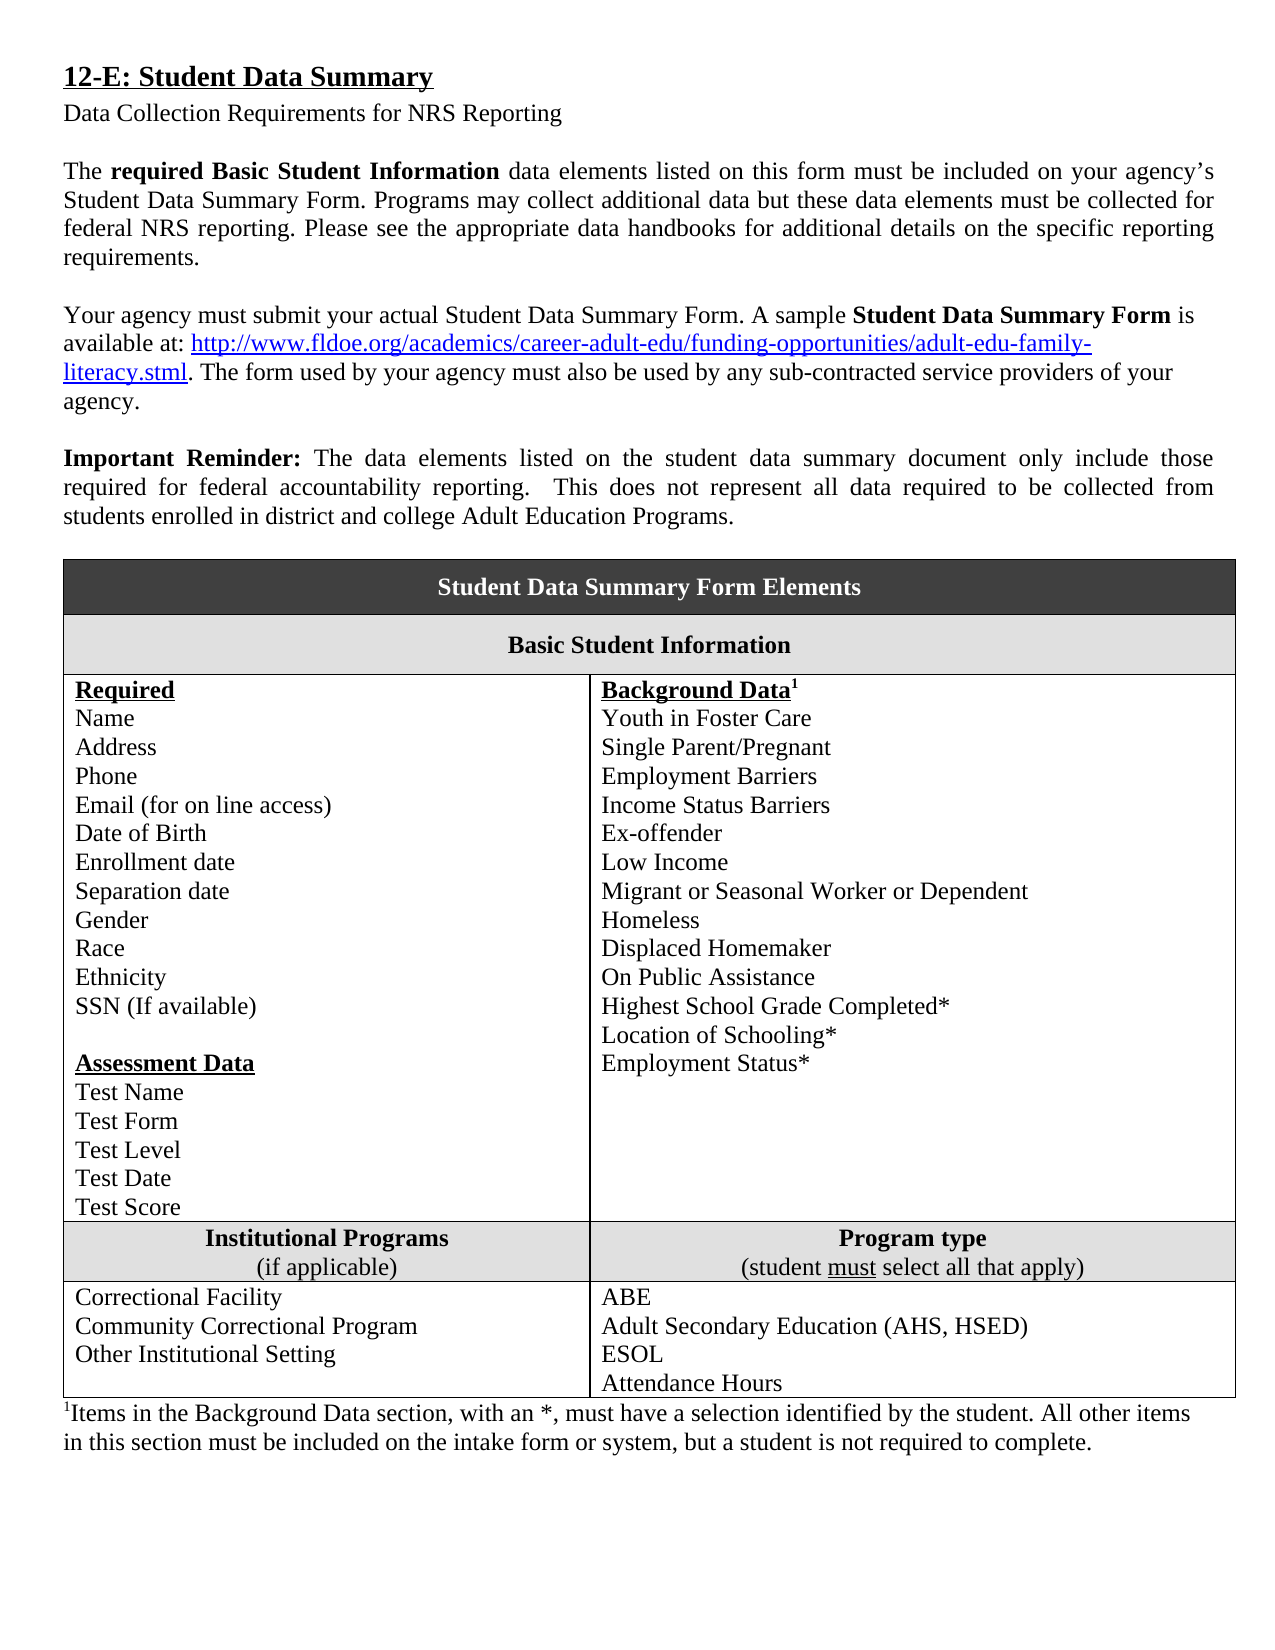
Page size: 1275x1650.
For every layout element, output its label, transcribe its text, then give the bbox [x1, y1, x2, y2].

text Your agency must submit your actual Student Data Summary Form. A sample Student Data Summary Form is available at: http://www.fldoe.org/academics/career-adult-edu/funding-opportunities/adult-edu-family-literacy.stml. The form used by your agency must also be used by any sub-contracted service providers of your agency. [63, 300, 1215, 415]
table_cell Basic Student Information [64, 615, 1235, 674]
table_cell Correctional Facility Community Correctional Program Other Institutional Setting [64, 1282, 589, 1397]
text Important Reminder: The data elements listed on the student data summary document only include those required for federal accountability reporting. This does not represent all data required to be collected from students enrolled in district and college Adult Education Programs. [63, 443, 1215, 530]
table_cell Required Name Address Phone Email (for on line access) Date of Birth Enrollment date Separation date Gender Race Ethnicity SSN (If available) Assessment Data Test Name Test Form Test Level Test Date Test Score [64, 675, 589, 1221]
text Data Collection Requirements for NRS Reporting [63, 98, 1215, 127]
table_cell ABE Adult Secondary Education (AHS, HSED) ESOL Attendance Hours [591, 1282, 1235, 1397]
table_cell Program type (student must select all that apply) [591, 1222, 1235, 1281]
table_header Student Data Summary Form Elements [64, 560, 1235, 614]
table_cell Institutional Programs (if applicable) [64, 1222, 589, 1281]
table_cell Background Data1 Youth in Foster Care Single Parent/Pregnant Employment Barriers Income Status Barriers Ex-offender Low Income Migrant or Seasonal Worker or Dependent Homeless Displaced Homemaker On Public Assistance Highest School Grade Completed* Location of Schooling* Employment Status* [591, 675, 1235, 1221]
text 1Items in the Background Data section, with an *, must have a selection identified by the student. All other items in this section must be included on the intake form or system, but a student is not required to complete. [63, 1398, 1215, 1456]
text The required Basic Student Information data elements listed on this form must be included on your agency’s Student Data Summary Form. Programs may collect additional data but these data elements must be collected for federal NRS reporting. Please see the appropriate data handbooks for additional details on the specific reporting requirements. [63, 156, 1215, 271]
subtitle 12-E: Student Data Summary [63, 59, 1215, 92]
